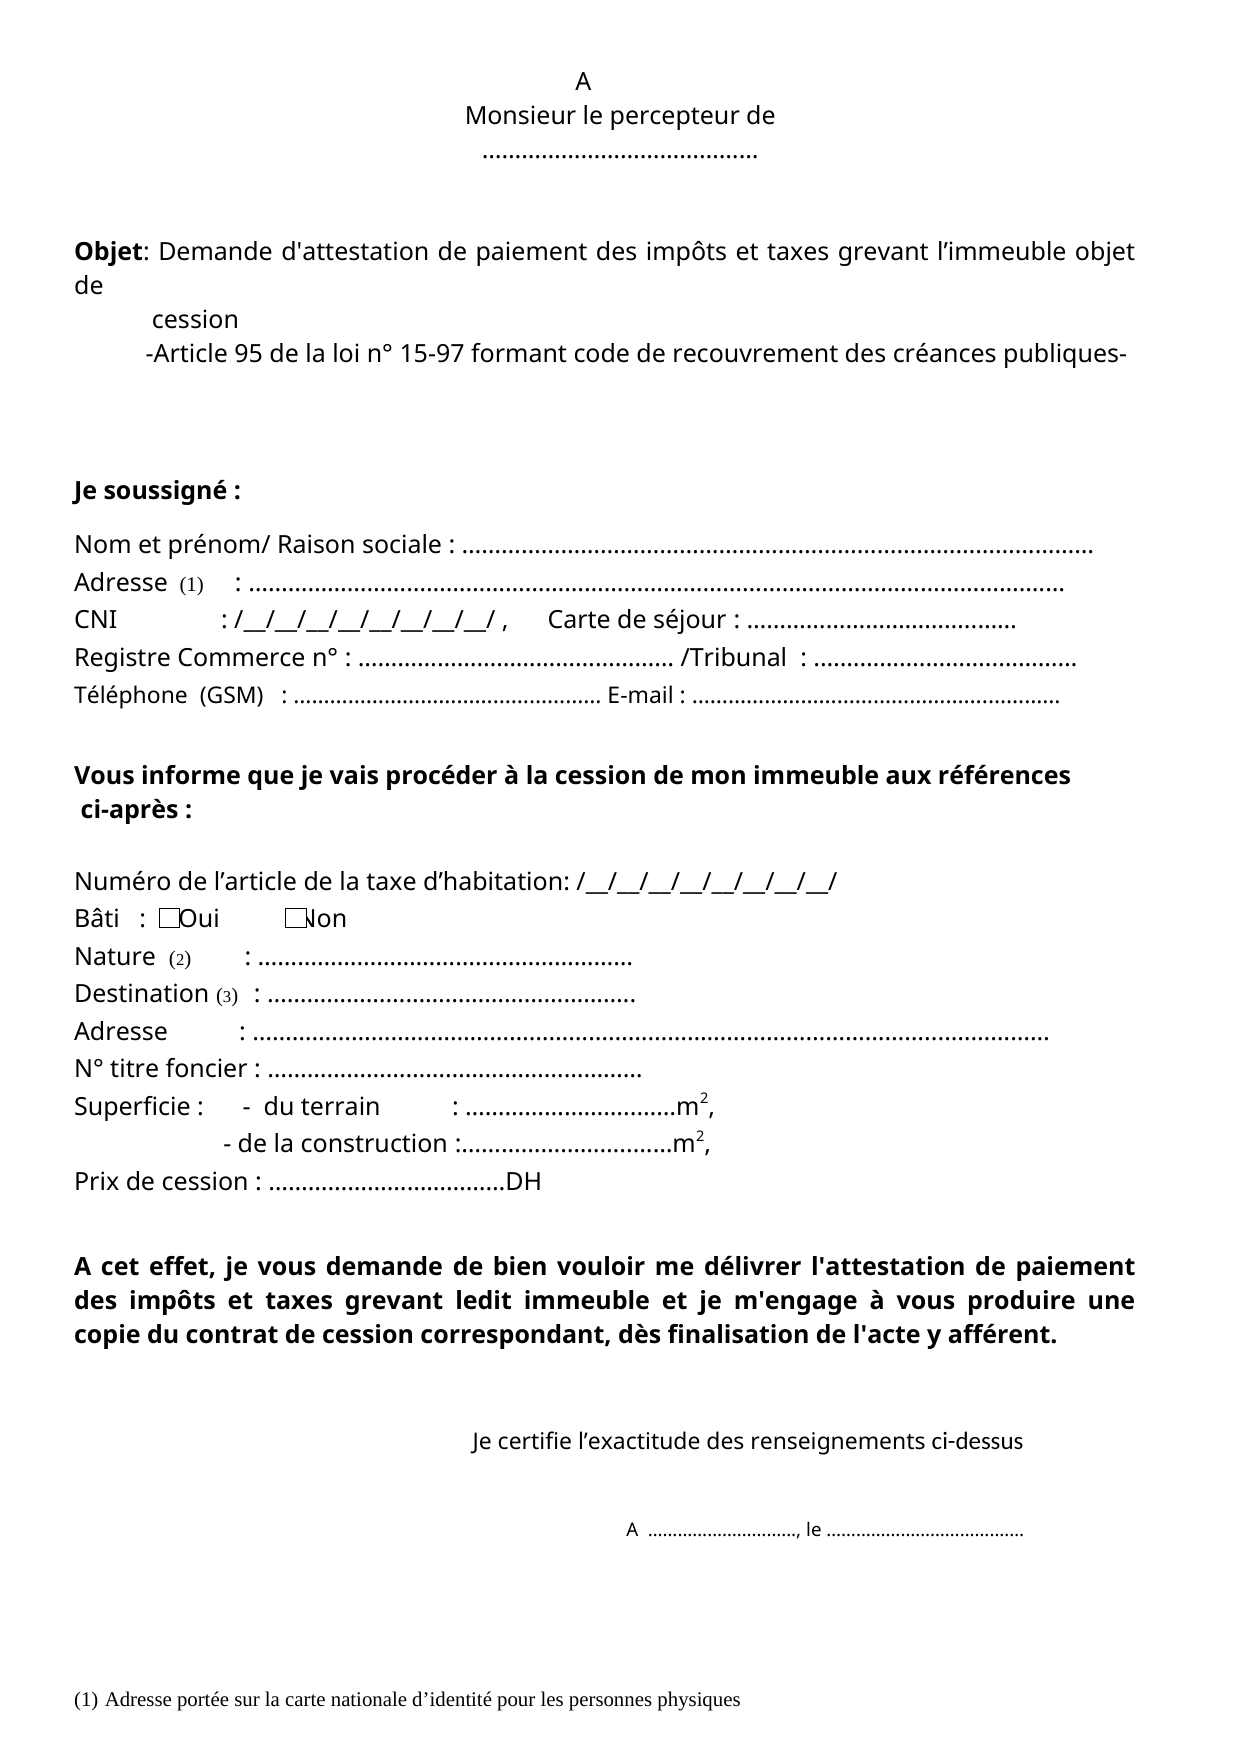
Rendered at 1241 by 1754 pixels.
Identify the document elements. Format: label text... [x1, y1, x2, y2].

text …………………………………… [148, 132, 1092, 166]
text Vous informe que je vais procéder à la cession de mon immeuble aux références ci-après : [74, 758, 1137, 826]
text A [74, 64, 1092, 98]
text Nature (2) : ………………………………………………… [74, 935, 1137, 972]
text A cet effet, je vous demande de bien vouloir me délivrer l'attestation de paiement des impôts et taxes grevant ledit immeuble et je m'engage à vous produire une copie du contrat de cession correspondant, dès finalisation de l'acte y afférent. [74, 1248, 1137, 1351]
text Prix de cession : ………………………………DH [74, 1160, 1137, 1197]
text Téléphone (GSM) : …………………………………………… E-mail : ………………………………………….………… [74, 673, 1132, 711]
text Adresse (1) : ………………………………………………………………………………………………………….… [74, 561, 1137, 598]
text Numéro de l’article de la taxe d’habitation: /__/__/__/__/__/__/__/__/ [74, 860, 1137, 897]
text - de la construction :……………………..……m2, [74, 1122, 1137, 1160]
text Monsieur le percepteur de [148, 98, 1092, 132]
text Registre Commerce n° : ………………………………………… /Tribunal : .…………….………..………… [74, 636, 1137, 673]
text (1) Adresse portée sur la carte nationale d’identité pour les personnes physiques [74, 1687, 1092, 1711]
text Je certifie l’exactitude des renseignements ci-dessus [148, 1425, 1092, 1456]
text Nom et prénom/ Raison sociale : …………………………………………………………………………………… [74, 523, 1137, 561]
text Je soussigné : [74, 472, 1137, 506]
text CNI : /__/__/__/__/__/__/__/__/ , Carte de séjour : ……………………………..…… [74, 598, 1137, 636]
text Bâti : Oui Non [74, 897, 1137, 935]
text Destination (3) : …………………………………………….…. [74, 972, 1137, 1010]
text Adresse : …………………………………………………………………………………………....…………… [74, 1010, 1137, 1047]
text Superficie : - du terrain : ……………………..……m2, [74, 1085, 1137, 1122]
text N° titre foncier : ………………………………………………… [74, 1047, 1137, 1085]
text -Article 95 de la loi n° 15-97 formant code de recouvrement des créances publiques- [74, 336, 1137, 370]
text Objet: Demande d'attestation de paiement des impôts et taxes grevant l’immeuble objet de cession [74, 234, 1137, 336]
